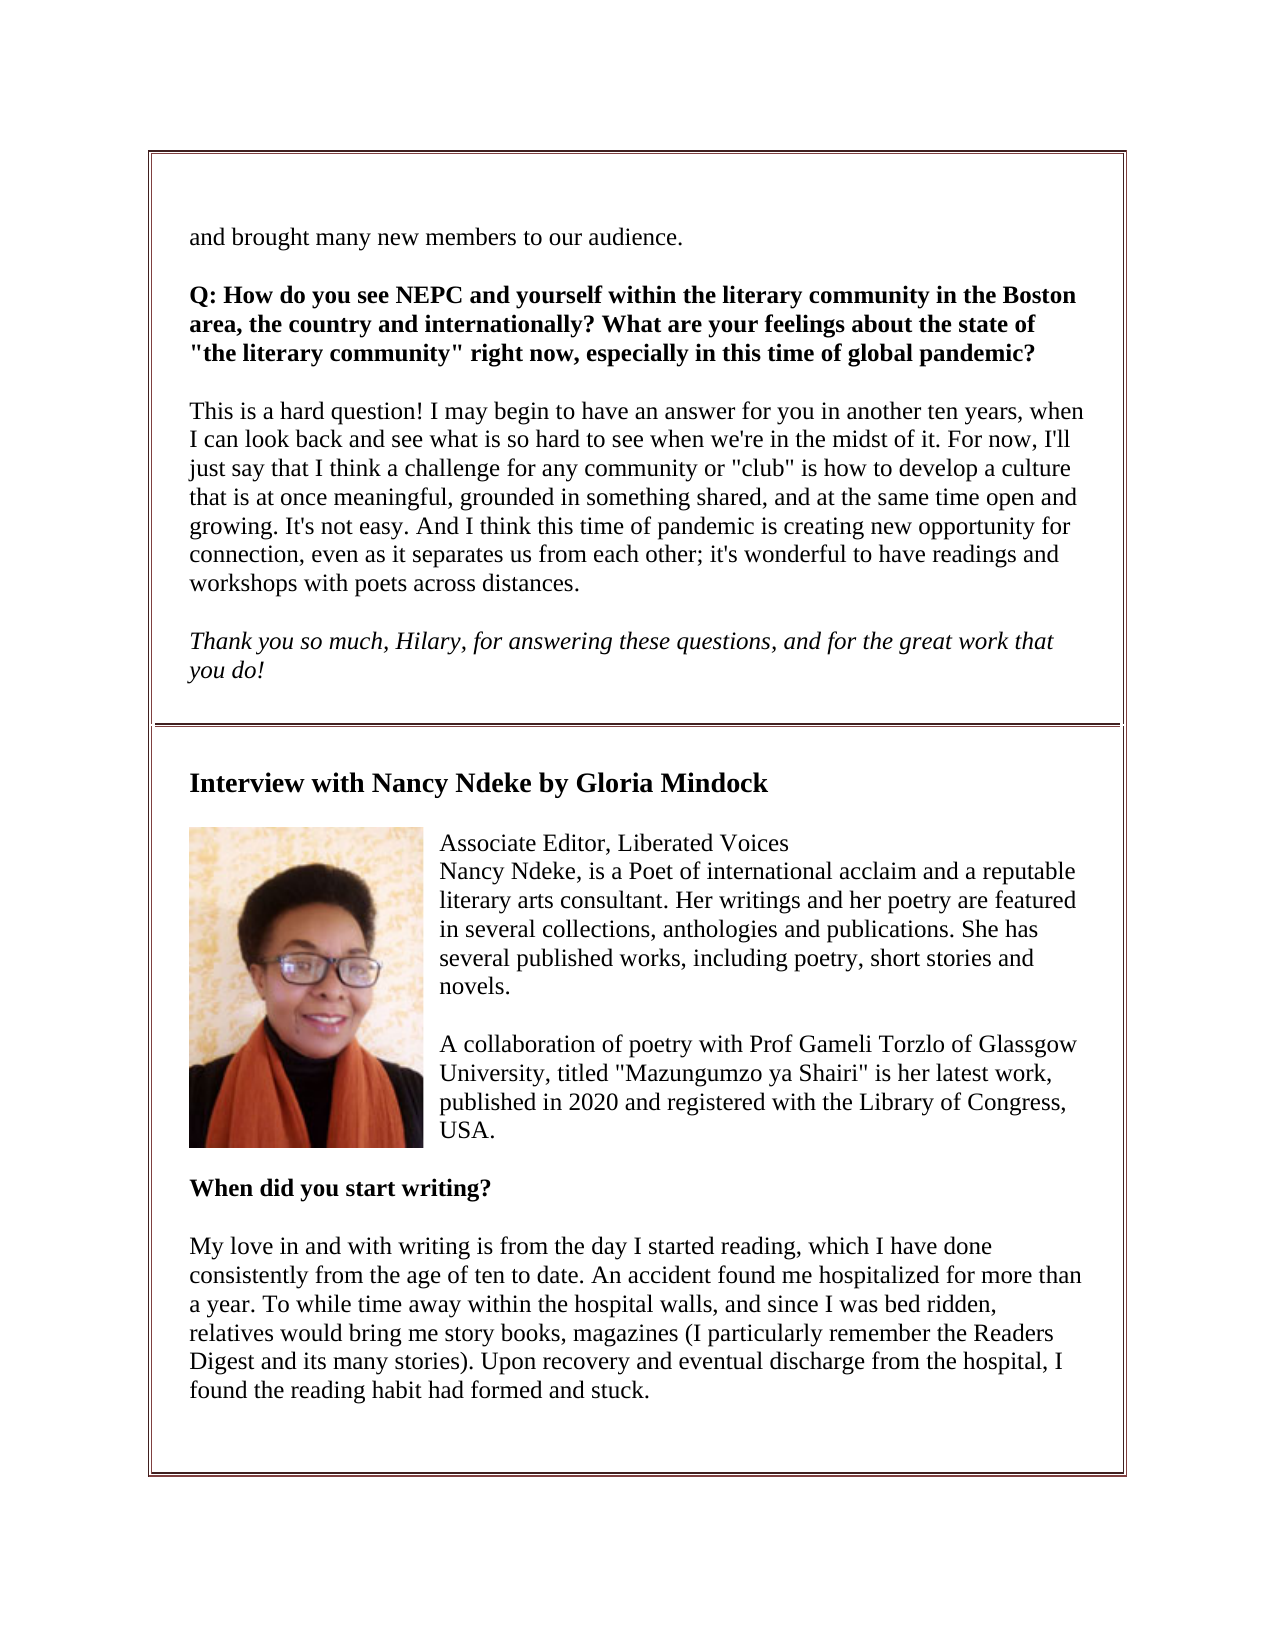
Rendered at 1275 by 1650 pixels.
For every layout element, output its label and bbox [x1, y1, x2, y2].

picture [189, 827, 424, 1148]
table_cell [152, 154, 1123, 723]
table_cell [150, 723, 1125, 1472]
